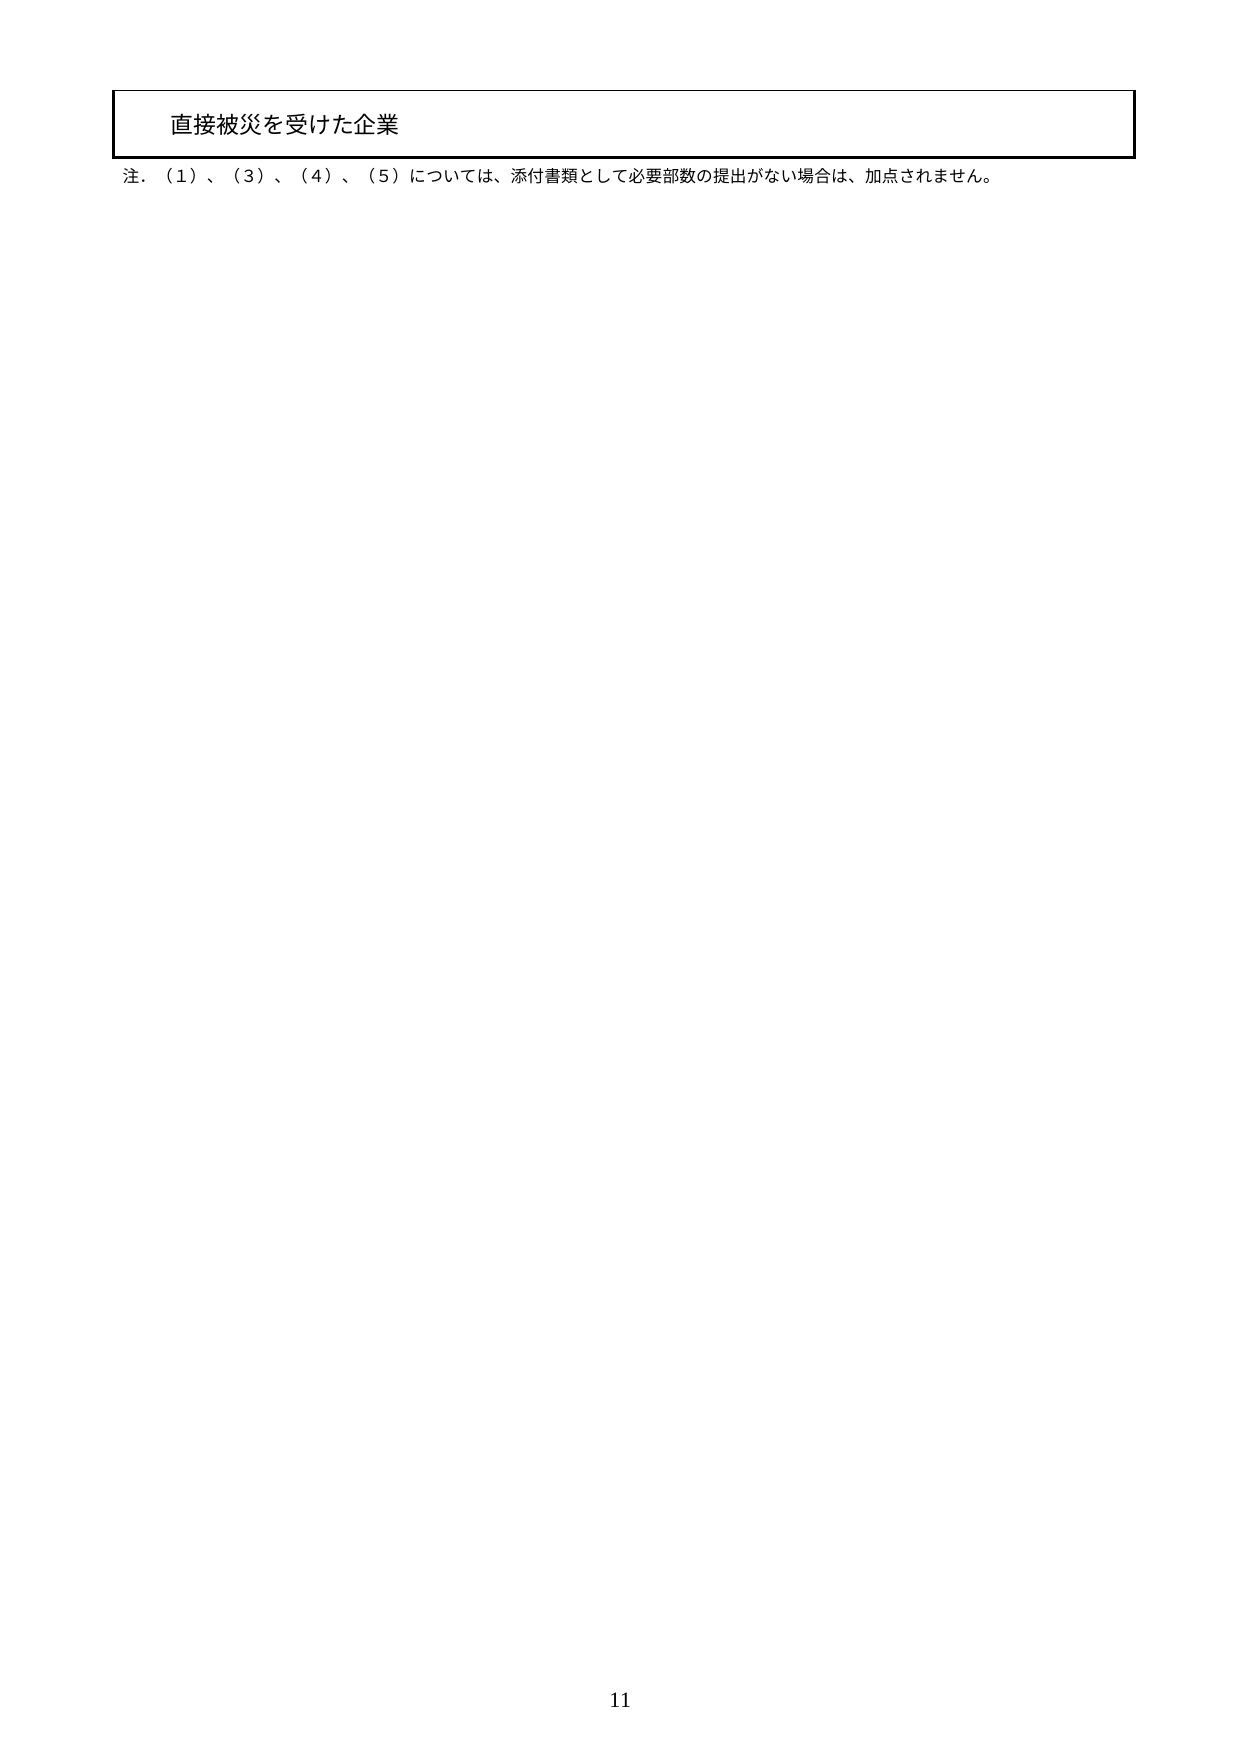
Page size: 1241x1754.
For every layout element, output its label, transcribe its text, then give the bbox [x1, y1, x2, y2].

text 注．（１）、（３）、（４）、（５）については、添付書類として必要部数の提出がない場合は、加点されません。 [122, 159, 1140, 192]
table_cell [115, 91, 1133, 156]
